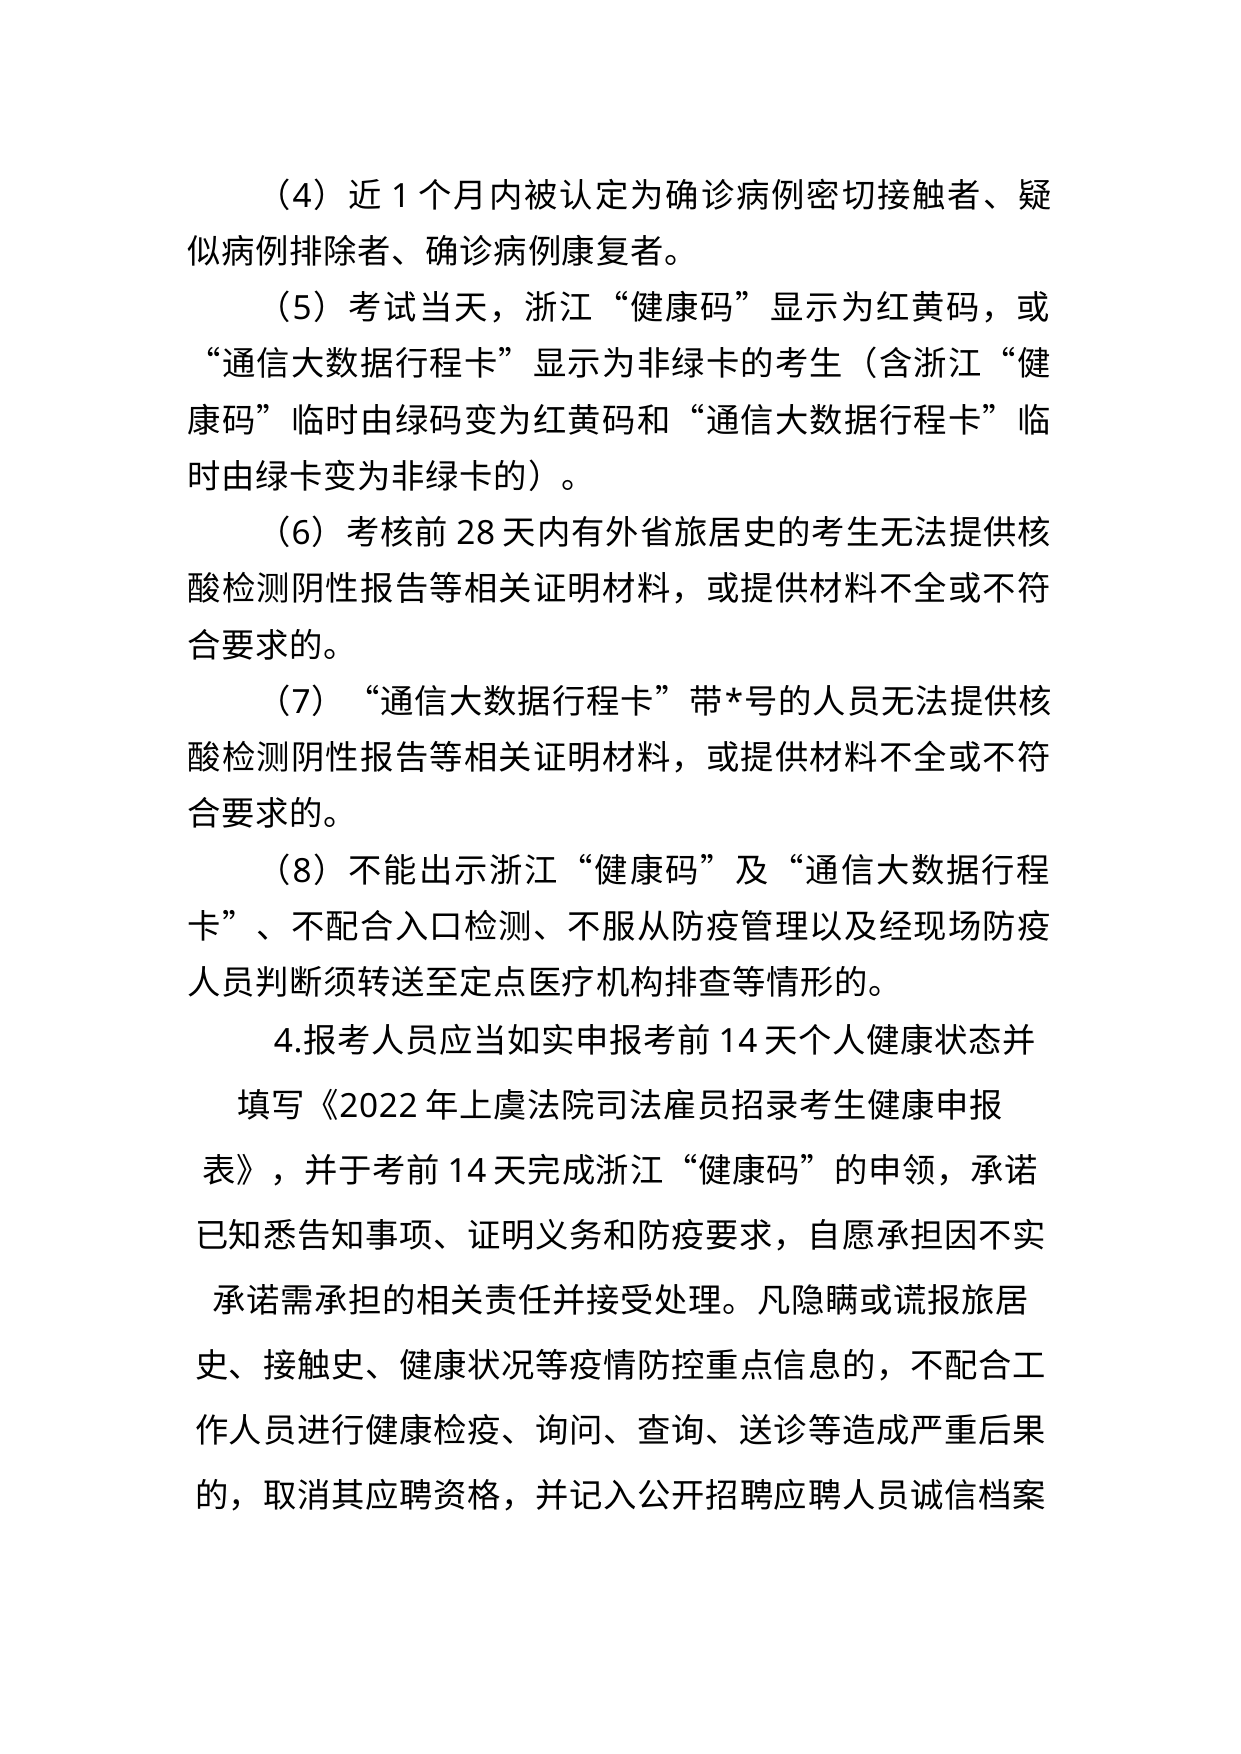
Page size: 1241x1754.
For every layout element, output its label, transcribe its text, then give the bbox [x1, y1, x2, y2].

text （6）考核前28天内有外省旅居史的考生无法提供核酸检测阴性报告等相关证明材料，或提供材料不全或不符合要求的。 [187, 499, 1053, 668]
text （7）“通信大数据行程卡”带*号的人员无法提供核酸检测阴性报告等相关证明材料，或提供材料不全或不符合要求的。 [187, 668, 1053, 837]
text （4）近1个月内被认定为确诊病例密切接触者、疑似病例排除者、确诊病例康复者。 [187, 162, 1053, 274]
text （5）考试当天，浙江“健康码”显示为红黄码，或“通信大数据行程卡”显示为非绿卡的考生（含浙江“健康码”临时由绿码变为红黄码和“通信大数据行程卡”临时由绿卡变为非绿卡的）。 [187, 274, 1053, 499]
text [187, 1006, 1053, 1526]
text （8）不能出示浙江“健康码”及“通信大数据行程卡”、不配合入口检测、不服从防疫管理以及经现场防疫人员判断须转送至定点医疗机构排查等情形的。 [187, 837, 1053, 1006]
